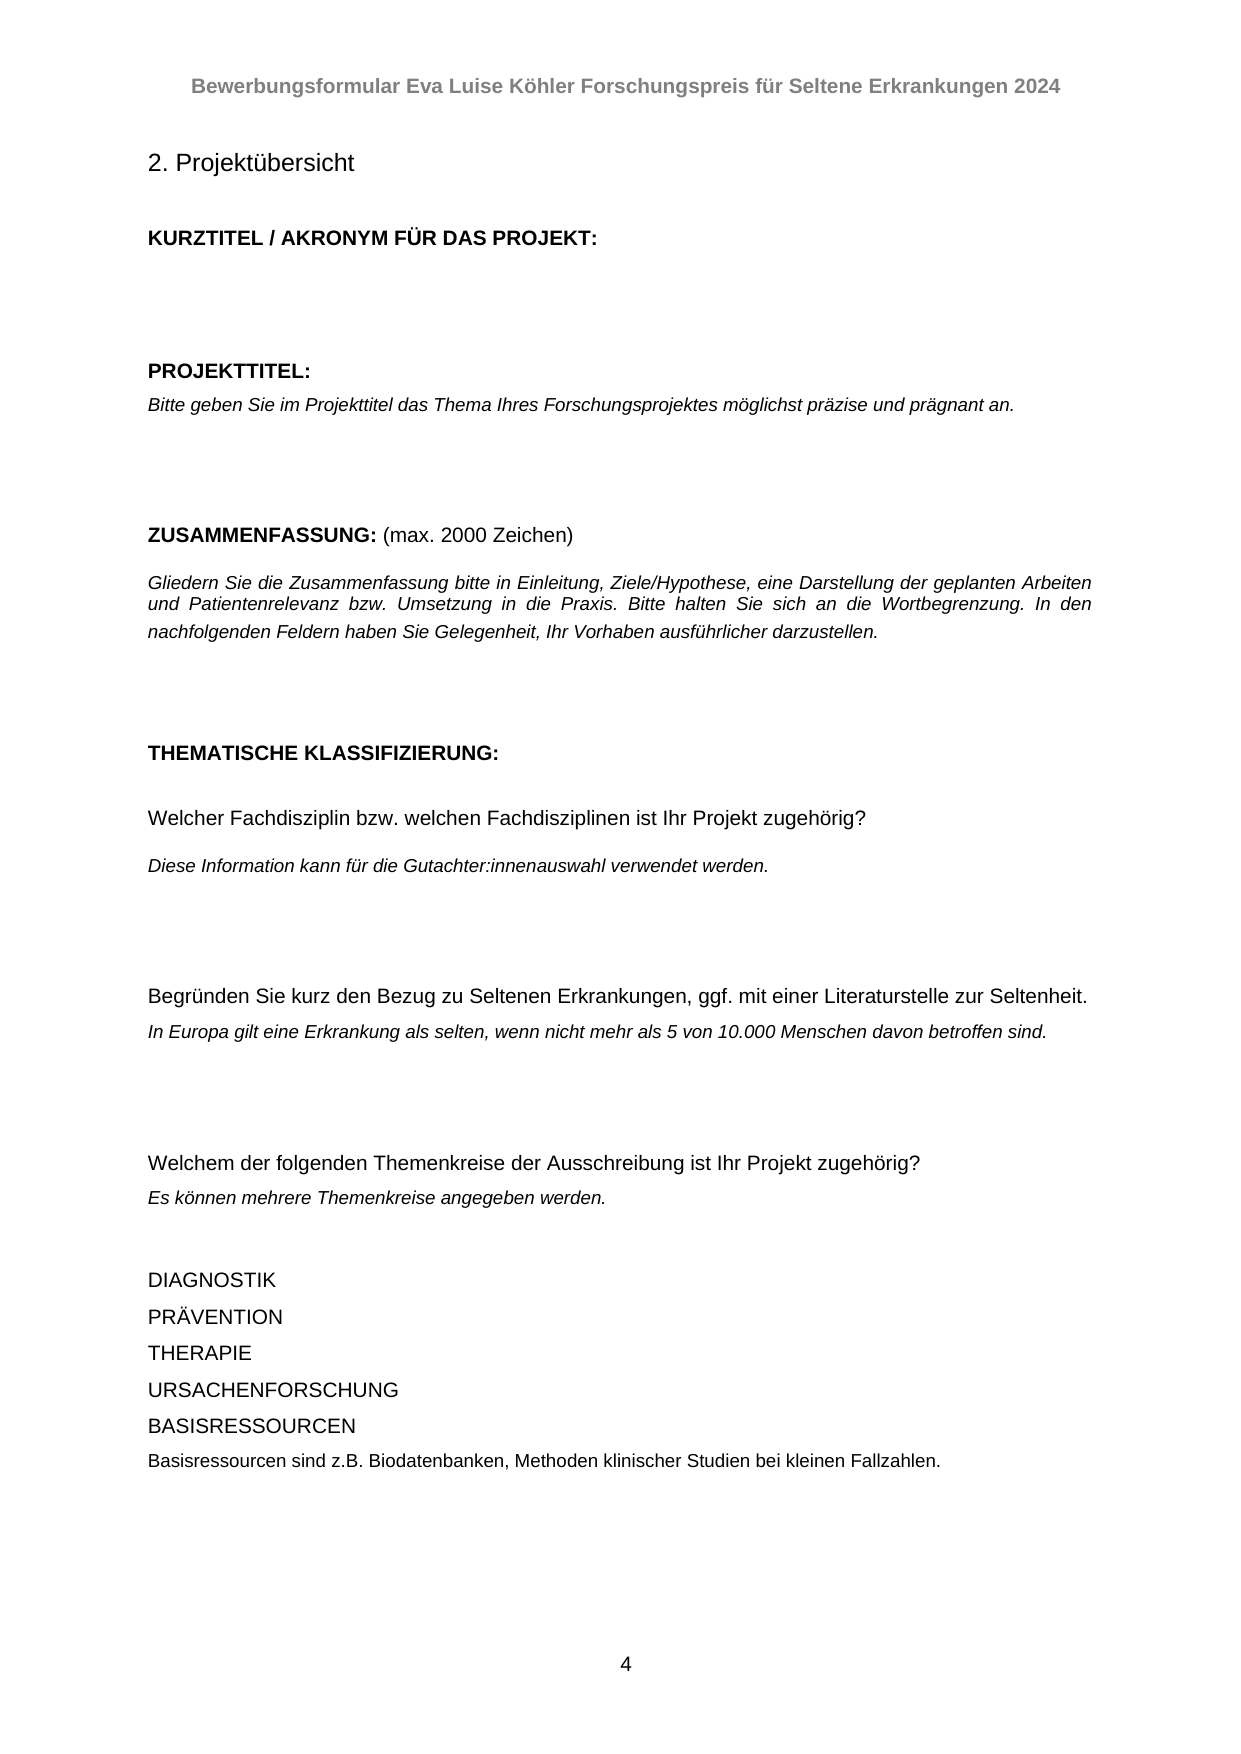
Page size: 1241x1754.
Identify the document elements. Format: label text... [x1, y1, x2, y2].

text THEMATISCHE KLASSIFIZIERUNG: [148, 741, 1094, 793]
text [148, 148, 1094, 176]
text ZUSAMMENFASSUNG: (max. 2000 Zeichen) [148, 523, 1094, 547]
text In Europa gilt eine Erkrankung als selten, wenn nicht mehr als 5 von 10.000 Menschen davon betroffen sind. [148, 1021, 1094, 1042]
text Basisressourcen sind z.B. Biodatenbanken, Methoden klinischer Studien bei kleinen Fallzahlen. [148, 1450, 1094, 1472]
text Welchem der folgenden Themenkreise der Ausschreibung ist Ihr Projekt zugehörig? [148, 1150, 1094, 1174]
text PRÄVENTION [148, 1304, 1094, 1328]
text Es können mehrere Themenkreise angegeben werden. [148, 1187, 1094, 1208]
text DIAGNOSTIK [148, 1268, 1094, 1292]
text Welcher Fachdisziplin bzw. welchen Fachdisziplinen ist Ihr Projekt zugehörig? [148, 806, 1094, 830]
text Begründen Sie kurz den Bezug zu Seltenen Erkrankungen, ggf. mit einer Literaturstelle zur Seltenheit. [148, 984, 1094, 1008]
text URSACHENFORSCHUNG [148, 1377, 1094, 1401]
text KURZTITEL / AKRONYM FÜR DAS PROJEKT: [148, 225, 1094, 249]
text Diese Information kann für die Gutachter:innenauswahl verwendet werden. [148, 854, 1094, 876]
text PROJEKTTITEL: Bitte geben Sie im Projekttitel das Thema Ihres Forschungsprojektes möglichst präzise und prägnant an. [148, 359, 1094, 415]
text Gliedern Sie die Zusammenfassung bitte in Einleitung, Ziele/Hypothese, eine Darstellung der geplanten Arbeiten und Patientenrelevanz bzw. Umsetzung in die Praxis. Bitte halten Sie sich an die Wortbegrenzung. In den nachfolgenden Feldern haben Sie Gelegenheit, Ihr Vorhaben ausführlicher darzustellen. [148, 572, 1094, 643]
text THERAPIE [148, 1341, 1094, 1365]
text BASISRESSOURCEN [148, 1414, 1094, 1438]
